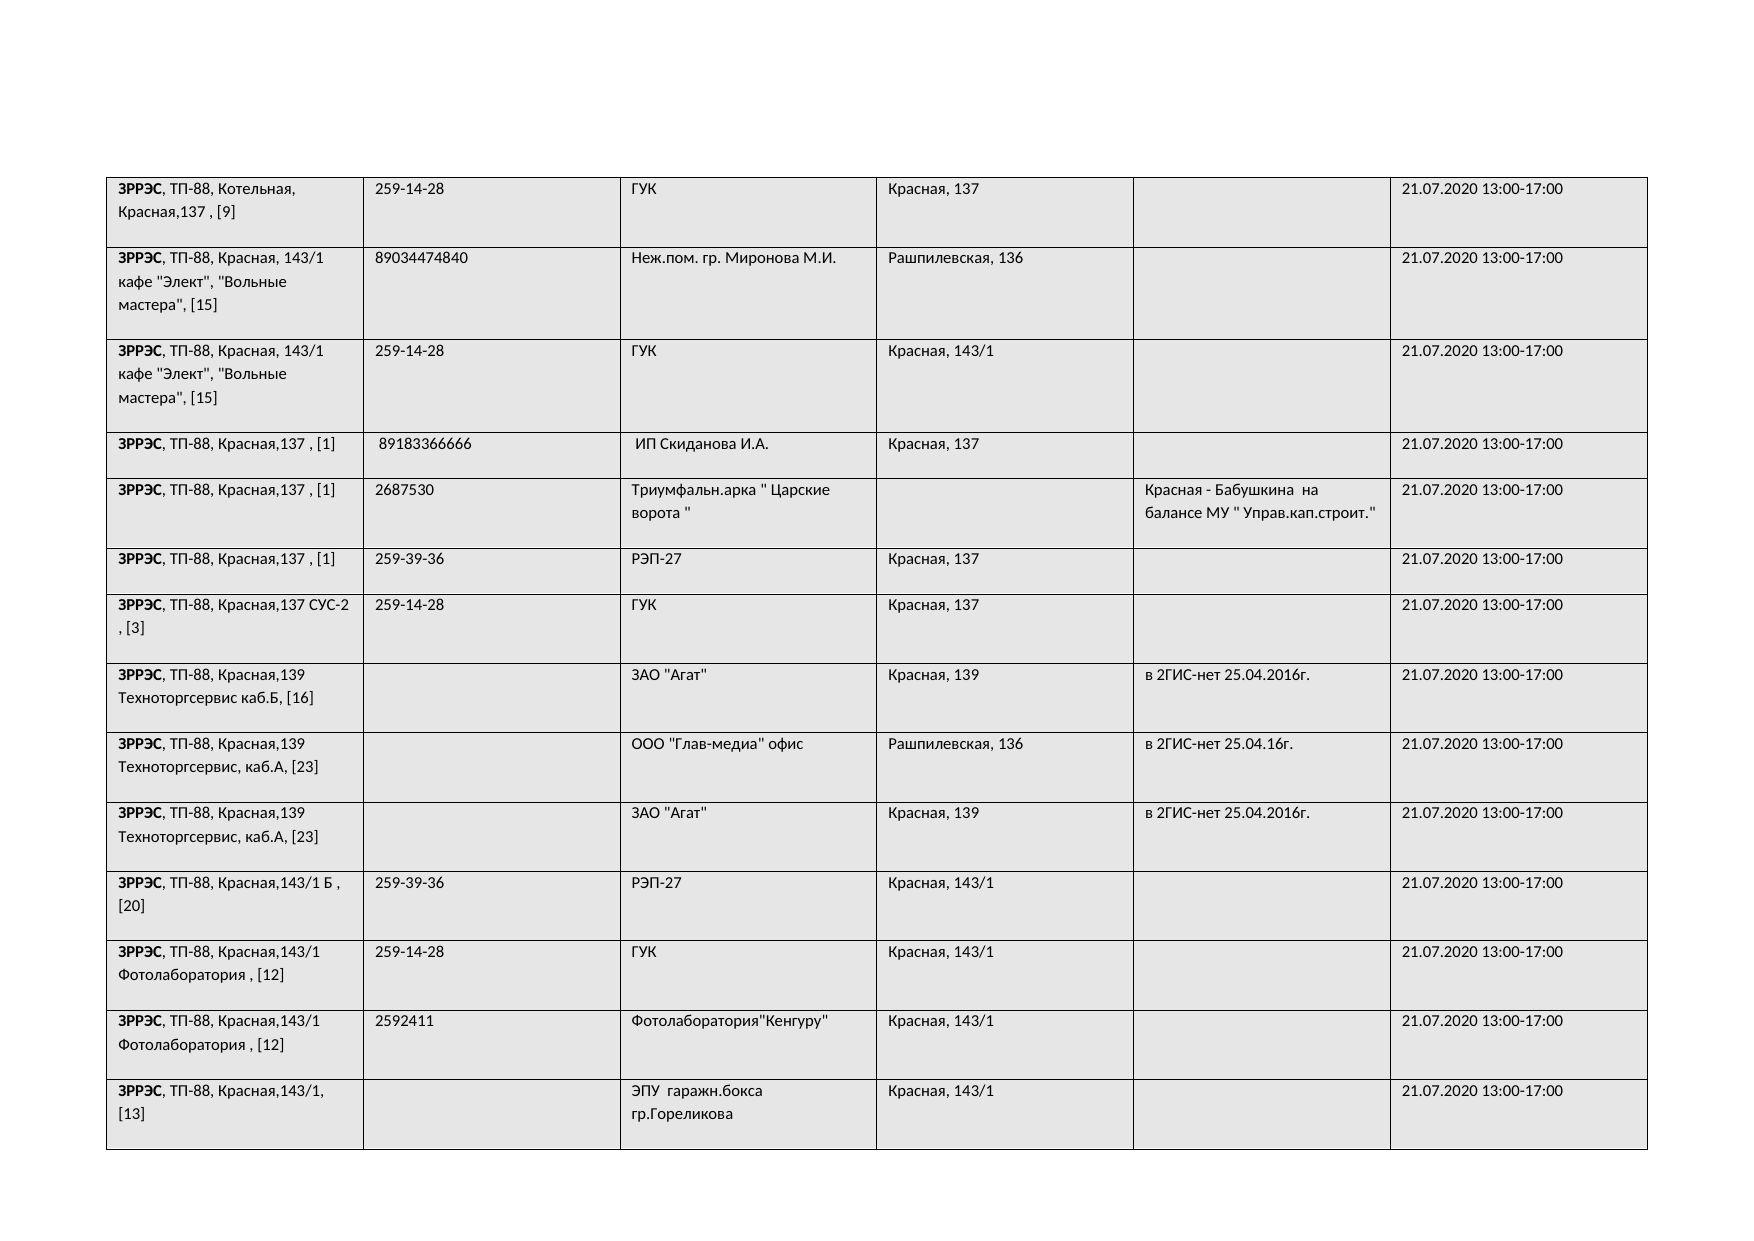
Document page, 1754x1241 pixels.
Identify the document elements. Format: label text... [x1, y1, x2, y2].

table_cell 259-39-36 [364, 872, 620, 940]
table_cell Рашпилевская, 136 [877, 733, 1133, 802]
table_cell 259-14-28 [364, 178, 620, 247]
table_cell РЭП-27 [621, 872, 876, 940]
table_cell в 2ГИС-нет 25.04.2016г. [1134, 803, 1390, 871]
table_cell [1134, 872, 1390, 940]
table_cell [1134, 1011, 1390, 1079]
table_cell 21.07.2020 13:00-17:00 [1391, 595, 1647, 663]
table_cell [1391, 1080, 1647, 1148]
table_cell ГУК [621, 595, 876, 663]
table_cell 259-14-28 [364, 595, 620, 663]
table_cell [364, 664, 620, 732]
table_cell [877, 479, 1133, 547]
table_cell [1134, 941, 1390, 1010]
table_cell ЗРРЭС, ТП-88, Красная,137 , [1] [107, 479, 363, 547]
table_cell 2592411 [364, 1011, 620, 1079]
table_cell 21.07.2020 13:00-17:00 [1391, 248, 1647, 339]
table_cell Красная - Бабушкина на балансе МУ " Управ.кап.строит." [1134, 479, 1390, 547]
table_cell ЗРРЭС, ТП-88, Красная,137 , [1] [107, 433, 363, 478]
table_cell Неж.пом. гр. Миронова М.И. [621, 248, 876, 339]
table_cell [1134, 340, 1390, 432]
table_cell [1134, 595, 1390, 663]
table_cell Красная, 139 [877, 664, 1133, 732]
table_cell [1134, 549, 1390, 593]
table_cell [1134, 178, 1390, 247]
table_cell [364, 733, 620, 802]
table_cell Красная, 143/1 [877, 872, 1133, 940]
table_cell 21.07.2020 13:00-17:00 [1391, 1011, 1647, 1079]
table_cell РЭП-27 [621, 549, 876, 593]
table_cell 21.07.2020 13:00-17:00 [1391, 340, 1647, 432]
table_cell Красная, 143/1 [877, 941, 1133, 1010]
table_cell 259-14-28 [364, 340, 620, 432]
table_cell ГУК [621, 340, 876, 432]
table_cell ЗРРЭС, ТП-88, Красная,143/1 Б , [20] [107, 872, 363, 940]
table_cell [1391, 178, 1647, 247]
table_cell Красная, 137 [877, 549, 1133, 593]
table_cell в 2ГИС-нет 25.04.16г. [1134, 733, 1390, 802]
table_cell ООО "Глав-медиа" офис [621, 733, 876, 802]
table_cell Красная, 143/1 [877, 1011, 1133, 1079]
table_cell ЗАО "Агат" [621, 664, 876, 732]
table_cell Красная, 137 [877, 595, 1133, 663]
table_cell 89183366666 [364, 433, 620, 478]
table_cell 21.07.2020 13:00-17:00 [1391, 872, 1647, 940]
table_cell ЗРРЭС, ТП-88, Красная,143/1 Фотолаборатория , [12] [107, 1011, 363, 1079]
table_cell Триумфальн.арка " Царские ворота " [621, 479, 876, 547]
table_cell Красная, 143/1 [877, 340, 1133, 432]
table_cell [1134, 248, 1390, 339]
table_cell 259-14-28 [364, 941, 620, 1010]
table_cell Красная, 137 [877, 433, 1133, 478]
table_cell ЗРРЭС, ТП-88, Красная,139 Техноторгсервис каб.Б, [16] [107, 664, 363, 732]
table_cell [364, 803, 620, 871]
table_cell ГУК [621, 941, 876, 1010]
table_cell 2687530 [364, 479, 620, 547]
table_cell ГУК [621, 178, 876, 247]
table_cell 21.07.2020 13:00-17:00 [1391, 549, 1647, 593]
table_cell ЭПУ гаражн.бокса гр.Гореликова [621, 1080, 876, 1148]
table_cell 21.07.2020 13:00-17:00 [1391, 664, 1647, 732]
table_cell ЗРРЭС, ТП-88, Красная,139 Техноторгсервис, каб.А, [23] [107, 733, 363, 802]
table_cell ЗРРЭС, ТП-88, Красная, 143/1 кафе "Элект", "Вольные мастера", [15] [107, 248, 363, 339]
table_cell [107, 178, 363, 247]
table_cell ЗАО "Агат" [621, 803, 876, 871]
table_cell 21.07.2020 13:00-17:00 [1391, 803, 1647, 871]
table_cell ИП Скиданова И.А. [621, 433, 876, 478]
table_cell 89034474840 [364, 248, 620, 339]
table_cell ЗРРЭС, ТП-88, Красная,137 СУС-2 , [3] [107, 595, 363, 663]
table_cell Красная, 137 [877, 178, 1133, 247]
table_cell Красная, 143/1 [877, 1080, 1133, 1148]
table_cell [1134, 1080, 1390, 1148]
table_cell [107, 1080, 363, 1148]
table_cell 259-39-36 [364, 549, 620, 593]
table_cell 21.07.2020 13:00-17:00 [1391, 941, 1647, 1010]
table_cell ЗРРЭС, ТП-88, Красная,137 , [1] [107, 549, 363, 593]
table_cell [1134, 433, 1390, 478]
table_cell ЗРРЭС, ТП-88, Красная,139 Техноторгсервис, каб.А, [23] [107, 803, 363, 871]
table_cell Рашпилевская, 136 [877, 248, 1133, 339]
table_cell 21.07.2020 13:00-17:00 [1391, 733, 1647, 802]
table_cell ЗРРЭС, ТП-88, Красная,143/1 Фотолаборатория , [12] [107, 941, 363, 1010]
table_cell Красная, 139 [877, 803, 1133, 871]
table_cell ЗРРЭС, ТП-88, Красная, 143/1 кафе "Элект", "Вольные мастера", [15] [107, 340, 363, 432]
table_cell в 2ГИС-нет 25.04.2016г. [1134, 664, 1390, 732]
table_cell Фотолаборатория"Кенгуру" [621, 1011, 876, 1079]
table_cell [364, 1080, 620, 1148]
table_cell 21.07.2020 13:00-17:00 [1391, 479, 1647, 547]
table_cell 21.07.2020 13:00-17:00 [1391, 433, 1647, 478]
